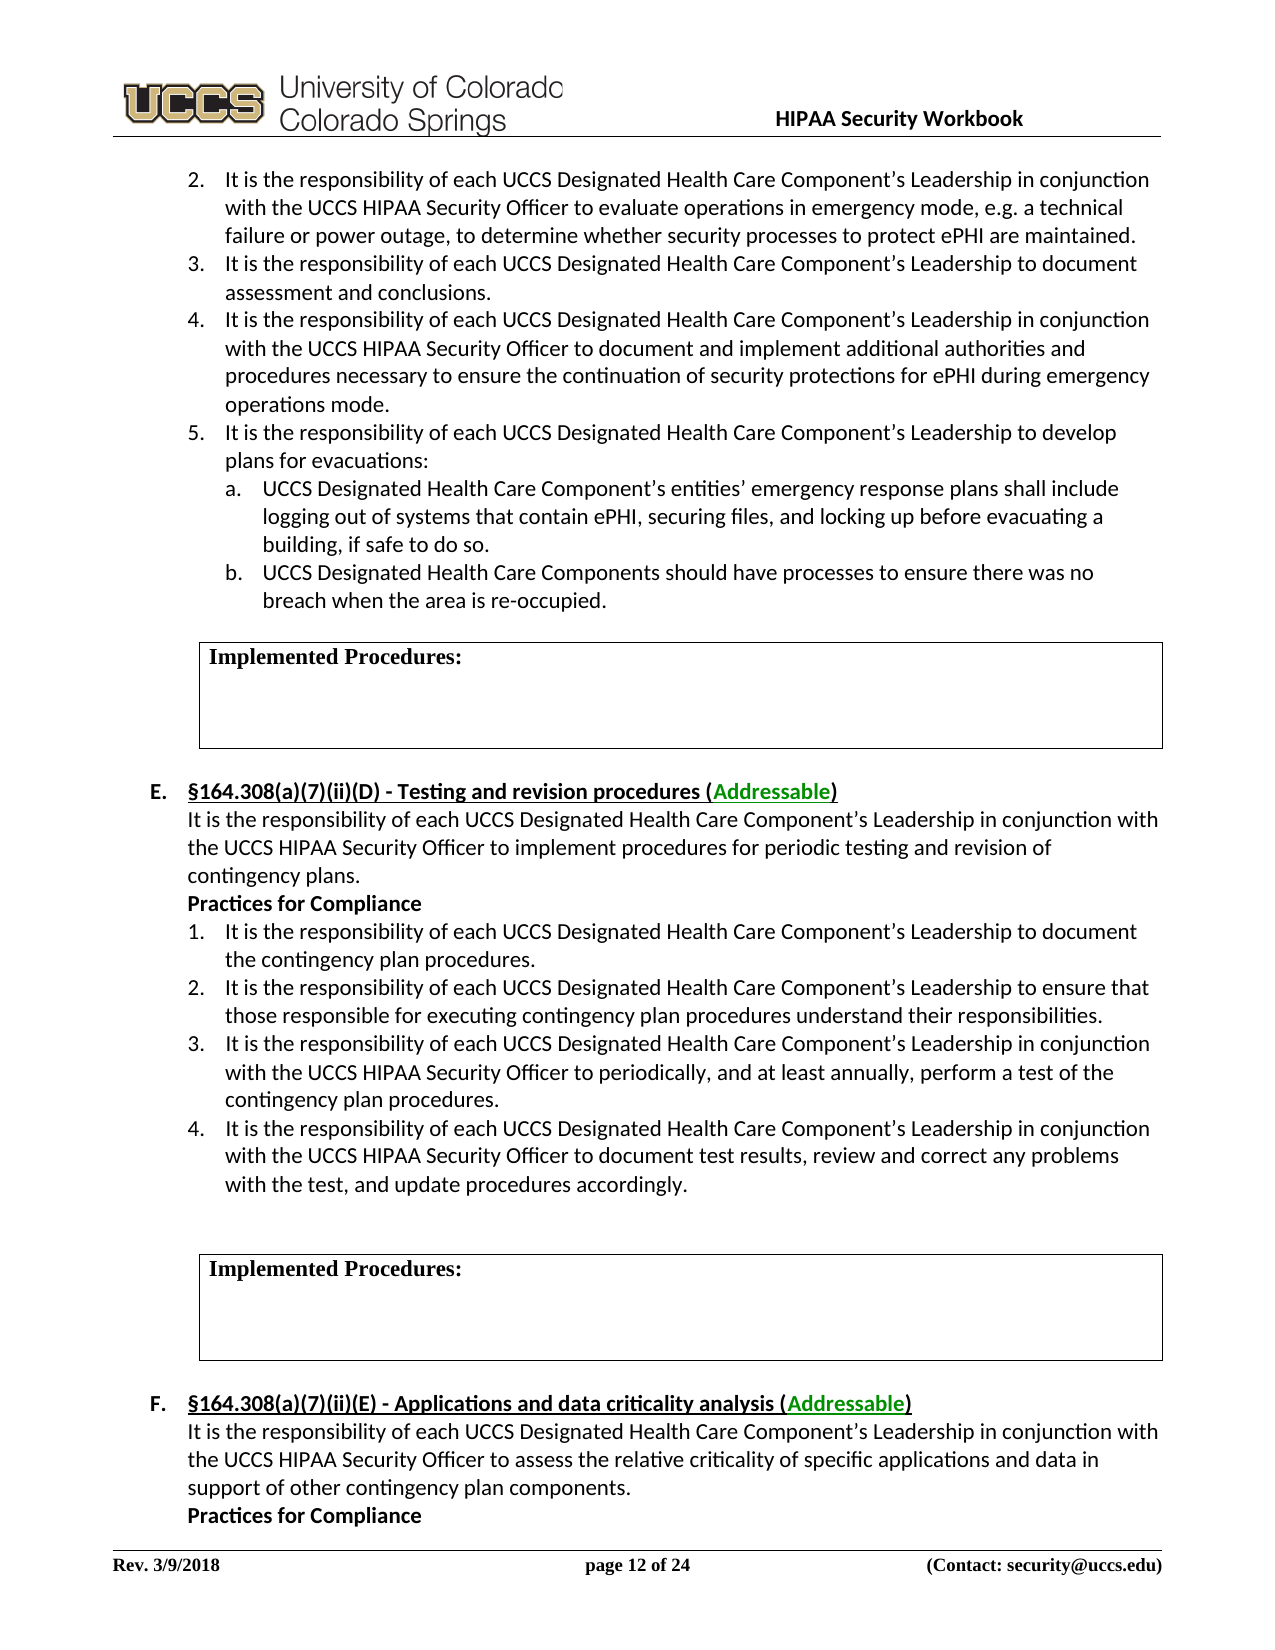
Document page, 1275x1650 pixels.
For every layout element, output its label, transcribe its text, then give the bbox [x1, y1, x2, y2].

text Practices for Compliance [187, 889, 1162, 917]
list §164.308(a)(7)(ii)(D) - Testing and revision procedures (Addressable) [150, 777, 1162, 805]
table_header Implemented Procedures: [200, 643, 1162, 748]
text 3. It is the responsibility of each UCCS Designated Health Care Component’s Leadership in conjunction with the UCCS HIPAA Security Officer to periodically, and at least annually, perform a test of the contingency plan procedures. [187, 1029, 1162, 1114]
list It is the responsibility of each UCCS Designated Health Care Component’s Leadership to document assessment and conclusions. [187, 249, 1162, 306]
list It is the responsibility of each UCCS Designated Health Care Component’s Leadership to develop plans for evacuations: [187, 418, 1162, 474]
list It is the responsibility of each UCCS Designated Health Care Component’s Leadership to ensure that those responsible for executing contingency plan procedures understand their responsibilities. [187, 973, 1162, 1029]
text Practices for Compliance [187, 1501, 1162, 1529]
list It is the responsibility of each UCCS Designated Health Care Component’s Leadership in conjunction with the UCCS HIPAA Security Officer to evaluate operations in emergency mode, e.g. a technical failure or power outage, to determine whether security processes to protect ePHI are maintained. [187, 166, 1162, 249]
text 4. It is the responsibility of each UCCS Designated Health Care Component’s Leadership in conjunction with the UCCS HIPAA Security Officer to document test results, review and correct any problems with the test, and update procedures accordingly. [187, 1114, 1162, 1198]
list §164.308(a)(7)(ii)(E) - Applications and data criticality analysis (Addressable) [150, 1389, 1162, 1417]
list It is the responsibility of each UCCS Designated Health Care Component’s Leadership in conjunction with the UCCS HIPAA Security Officer to document and implement additional authorities and procedures necessary to ensure the continuation of security protections for ePHI during emergency operations mode. [187, 306, 1162, 418]
list UCCS Designated Health Care Component’s entities’ emergency response plans shall include logging out of systems that contain ePHI, securing files, and locking up before evacuating a building, if safe to do so. [225, 474, 1162, 558]
list UCCS Designated Health Care Components should have processes to ensure there was no breach when the area is re-occupied. [225, 558, 1162, 614]
list It is the responsibility of each UCCS Designated Health Care Component’s Leadership to document the contingency plan procedures. [187, 917, 1162, 973]
text It is the responsibility of each UCCS Designated Health Care Component’s Leadership in conjunction with the UCCS HIPAA Security Officer to implement procedures for periodic testing and revision of contingency plans. [187, 805, 1162, 889]
text It is the responsibility of each UCCS Designated Health Care Component’s Leadership in conjunction with the UCCS HIPAA Security Officer to assess the relative criticality of specific applications and data in support of other contingency plan components. [187, 1417, 1162, 1501]
table_header Implemented Procedures: [200, 1255, 1162, 1360]
